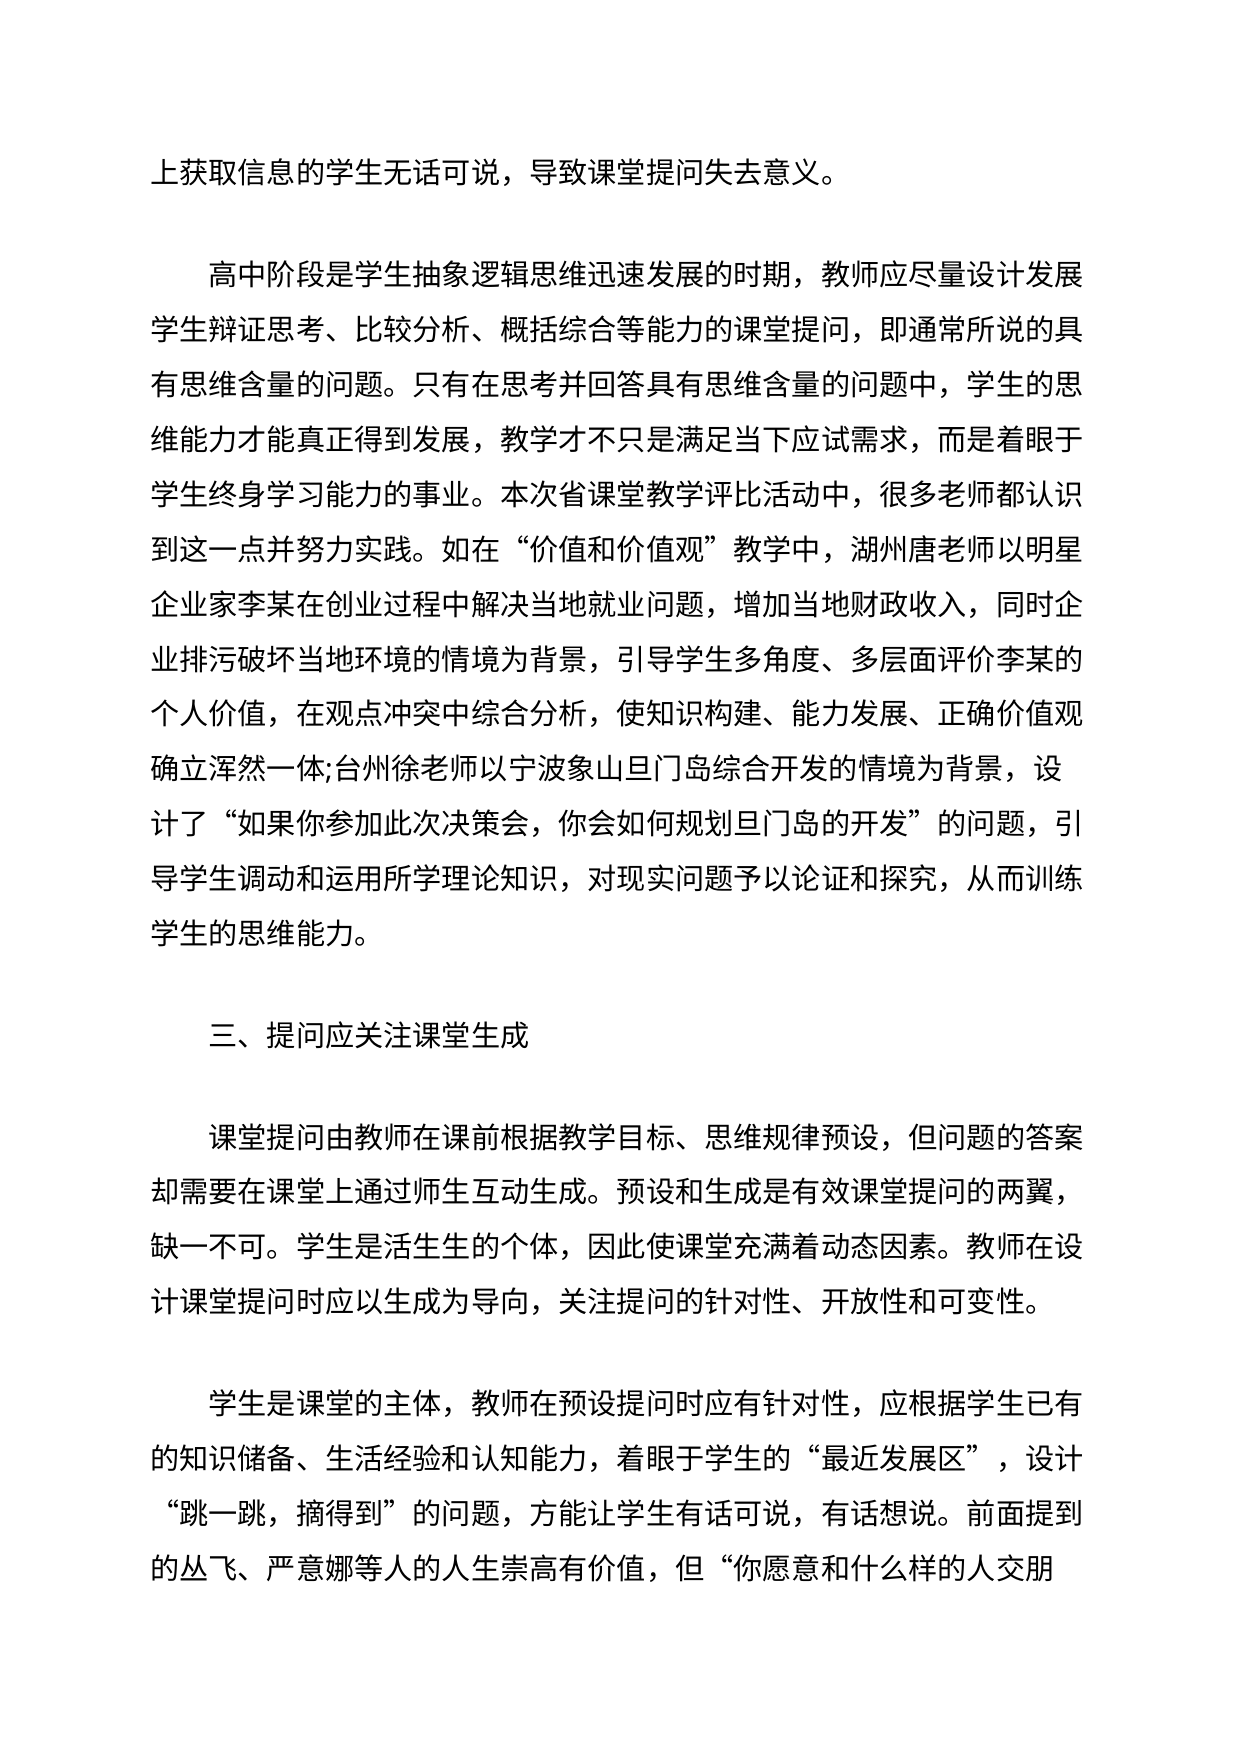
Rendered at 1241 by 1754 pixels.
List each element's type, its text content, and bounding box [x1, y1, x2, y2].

text 三、提问应关注课堂生成 [150, 1012, 1090, 1055]
text 高中阶段是学生抽象逻辑思维迅速发展的时期，教师应尽量设计发展学生辩证思考、比较分析、概括综合等能力的课堂提问，即通常所说的具有思维含量的问题。只有在思考并回答具有思维含量的问题中，学生的思维能力才能真正得到发展，教学才不只是满足当下应试需求，而是着眼于学生终身学习能力的事业。本次省课堂教学评比活动中，很多老师都认识到这一点并努力实践。如在“价值和价值观”教学中，湖州唐老师以明星企业家李某在创业过程中解决当地就业问题，增加当地财政收入，同时企业排污破坏当地环境的情境为背景，引导学生多角度、多层面评价李某的个人价值，在观点冲突中综合分析，使知识构建、能力发展、正确价值观确立浑然一体;台州徐老师以宁波象山旦门岛综合开发的情境为背景，设计了“如果你参加此次决策会，你会如何规划旦门岛的开发”的问题，引导学生调动和运用所学理论知识，对现实问题予以论证和探究，从而训练学生的思维能力。 [150, 252, 1090, 953]
text 课堂提问由教师在课前根据教学目标、思维规律预设，但问题的答案却需要在课堂上通过师生互动生成。预设和生成是有效课堂提问的两翼，缺一不可。学生是活生生的个体，因此使课堂充满着动态因素。教师在设计课堂提问时应以生成为导向，关注提问的针对性、开放性和可变性。 [150, 1114, 1090, 1321]
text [150, 150, 1090, 192]
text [150, 1381, 1090, 1588]
